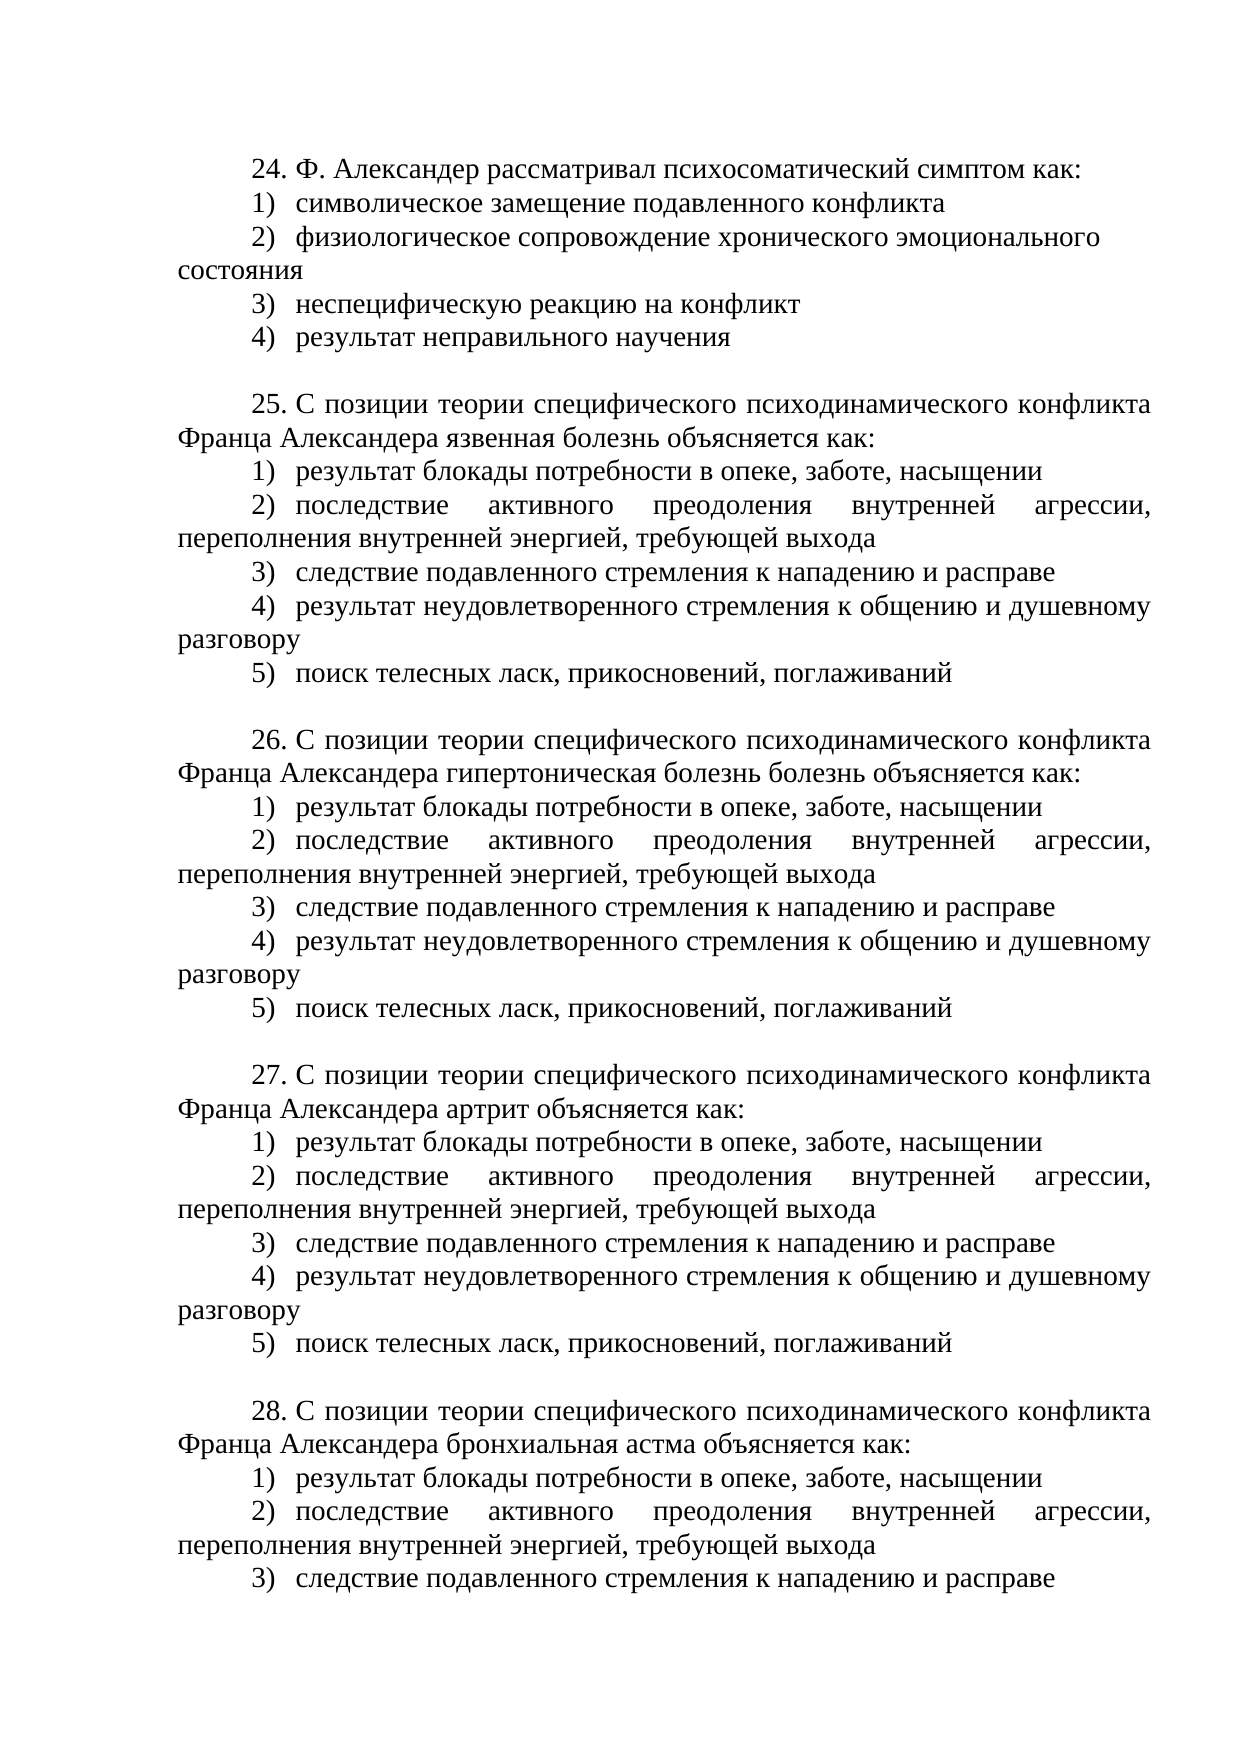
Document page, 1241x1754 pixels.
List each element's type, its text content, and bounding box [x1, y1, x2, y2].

list поиск телесных ласк, прикосновений, поглаживаний [177, 990, 1152, 1024]
list последствие активного преодоления внутренней агрессии, переполнения внутренней энергией, требующей выхода [177, 822, 1152, 889]
list следствие подавленного стремления к нападению и расправе [177, 1560, 1152, 1594]
list С позиции теории специфического психодинамического конфликта Франца Александера бронхиальная астма объясняется как: [177, 1393, 1152, 1460]
list Ф. Александер рассматривал психосоматический симптом как: [177, 152, 1152, 185]
list С позиции теории специфического психодинамического конфликта Франца Александера гипертоническая болезнь болезнь объясняется как: [177, 722, 1152, 789]
list последствие активного преодоления внутренней агрессии, переполнения внутренней энергией, требующей выхода [177, 1493, 1152, 1560]
list следствие подавленного стремления к нападению и расправе [177, 554, 1152, 588]
list результат неудовлетворенного стремления к общению и душевному разговору [177, 1258, 1152, 1326]
list результат неправильного научения [177, 319, 1152, 353]
list результат блокады потребности в опеке, заботе, насыщении [177, 1124, 1152, 1158]
list результат неудовлетворенного стремления к общению и душевному разговору [177, 923, 1152, 990]
list результат блокады потребности в опеке, заботе, насыщении [177, 789, 1152, 822]
list последствие активного преодоления внутренней агрессии, переполнения внутренней энергией, требующей выхода [177, 1158, 1152, 1225]
list результат блокады потребности в опеке, заботе, насыщении [177, 1460, 1152, 1493]
list следствие подавленного стремления к нападению и расправе [177, 1225, 1152, 1258]
list С позиции теории специфического психодинамического конфликта Франца Александера язвенная болезнь объясняется как: [177, 386, 1152, 453]
list неспецифическую реакцию на конфликт [177, 286, 1152, 319]
list последствие активного преодоления внутренней агрессии, переполнения внутренней энергией, требующей выхода [177, 487, 1152, 554]
list следствие подавленного стремления к нападению и расправе [177, 889, 1152, 923]
list результат блокады потребности в опеке, заботе, насыщении [177, 453, 1152, 487]
list поиск телесных ласк, прикосновений, поглаживаний [177, 655, 1152, 688]
list символическое замещение подавленного конфликта [177, 185, 1152, 219]
list физиологическое сопровождение хронического эмоционального состояния [177, 219, 1152, 286]
list поиск телесных ласк, прикосновений, поглаживаний [177, 1326, 1152, 1359]
list результат неудовлетворенного стремления к общению и душевному разговору [177, 588, 1152, 655]
list С позиции теории специфического психодинамического конфликта Франца Александера артрит объясняется как: [177, 1057, 1152, 1124]
